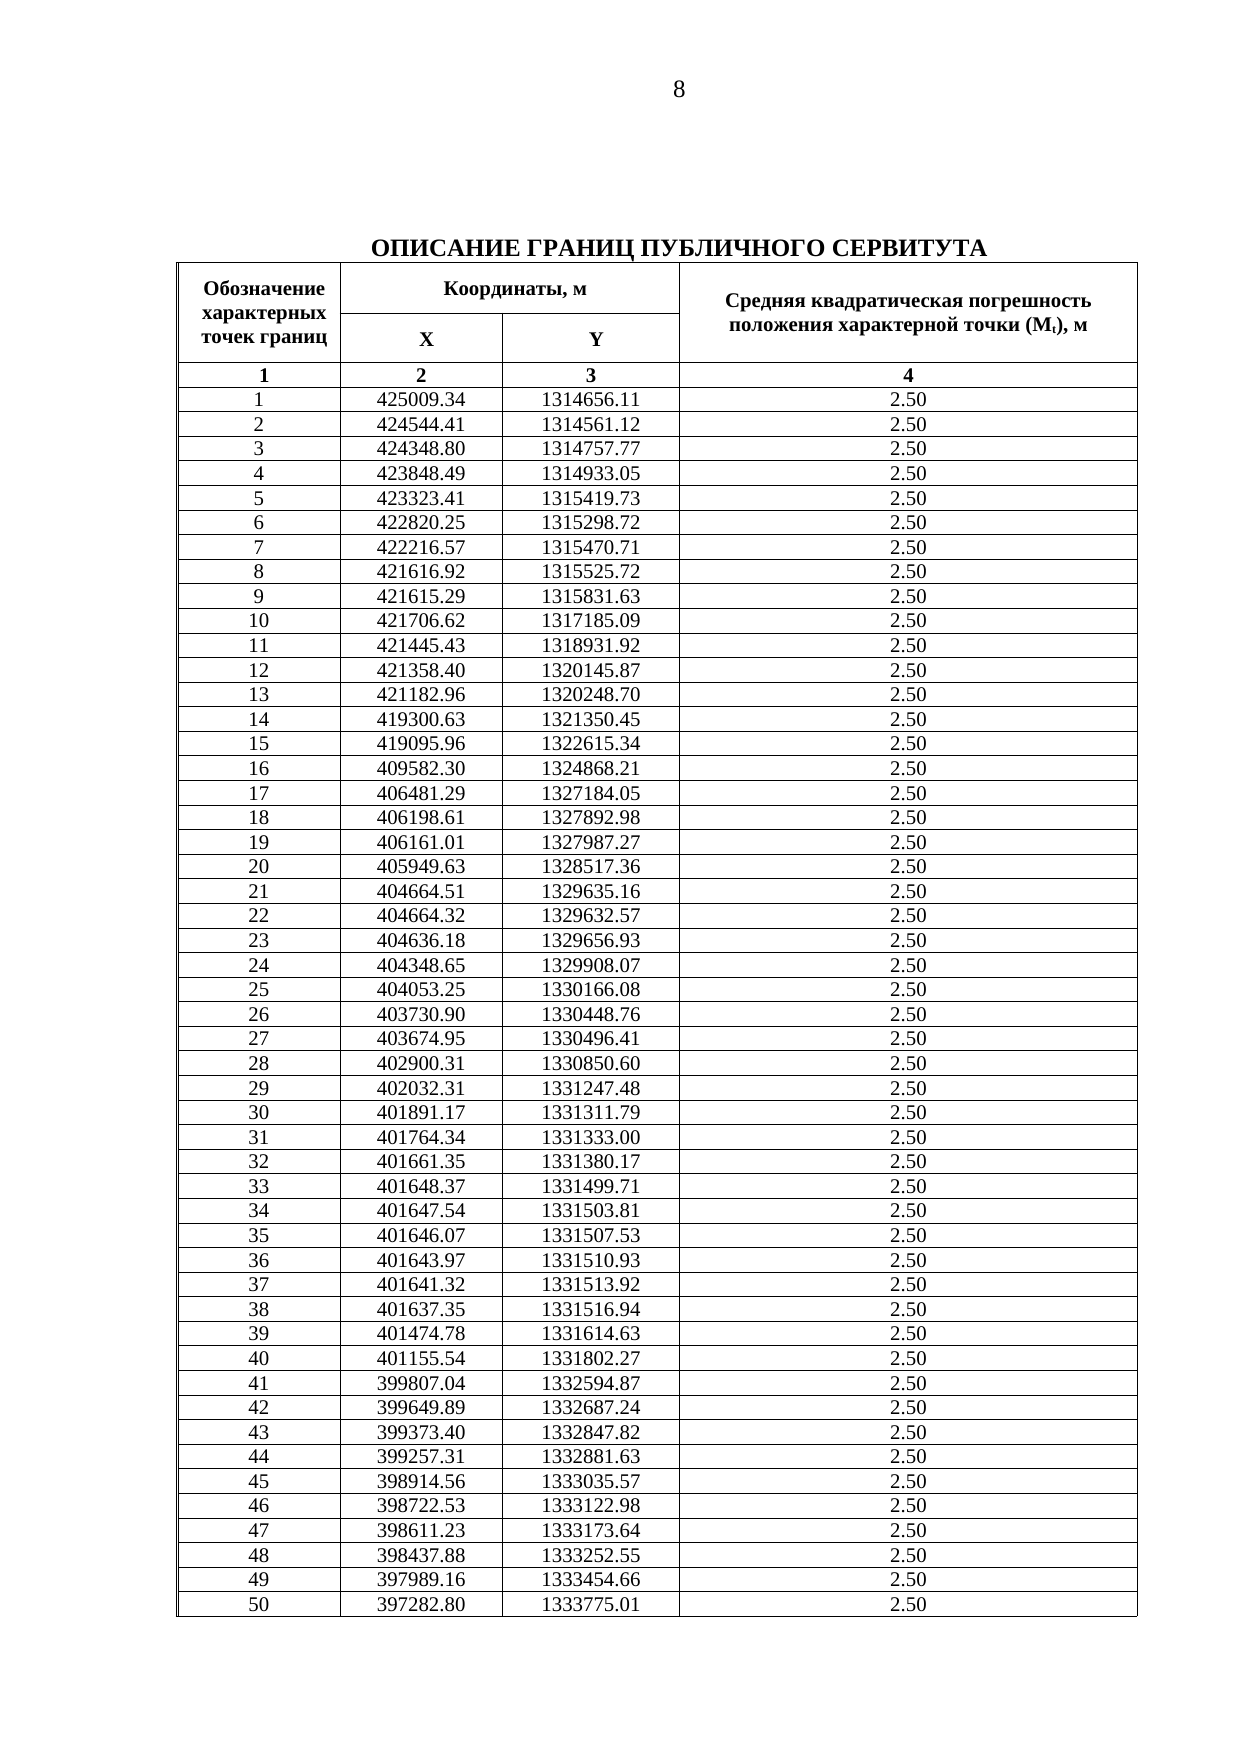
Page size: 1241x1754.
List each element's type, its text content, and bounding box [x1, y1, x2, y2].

table_cell 23 [179, 929, 340, 952]
table_cell 425009.34 [341, 388, 502, 411]
table_cell 406481.29 [341, 781, 502, 804]
table_cell 27 [179, 1027, 340, 1050]
table_cell 2.50 [680, 634, 1137, 657]
table_cell 4 [680, 363, 1137, 387]
table_cell 24 [179, 953, 340, 977]
table_cell 398437.88 [341, 1543, 502, 1567]
table_cell 2.50 [680, 1494, 1137, 1517]
table_cell 1332594.87 [503, 1371, 679, 1394]
table_cell 2.50 [680, 535, 1137, 559]
table_cell 46 [179, 1494, 340, 1517]
table_cell 8 [179, 560, 340, 583]
table_cell 1318931.92 [503, 634, 679, 657]
table_cell 21 [179, 879, 340, 903]
table_cell 406198.61 [341, 806, 502, 829]
table_cell 1 [179, 388, 340, 411]
table_cell 2.50 [680, 806, 1137, 829]
table_cell 1315831.63 [503, 584, 679, 608]
table_cell 399807.04 [341, 1371, 502, 1394]
table_cell X [341, 314, 502, 362]
table_cell 397282.80 [341, 1592, 502, 1616]
table_cell 1327892.98 [503, 806, 679, 829]
table_cell 1331507.53 [503, 1224, 679, 1247]
table_cell 7 [179, 535, 340, 559]
table_cell 406161.01 [341, 830, 502, 854]
table_cell 2.50 [680, 584, 1137, 608]
table_cell 2.50 [680, 781, 1137, 804]
table_cell 1314561.12 [503, 412, 679, 436]
table_cell 35 [179, 1224, 340, 1247]
table_cell 26 [179, 1002, 340, 1026]
table_cell 45 [179, 1469, 340, 1493]
table_cell 1322615.34 [503, 732, 679, 755]
table_cell 1330448.76 [503, 1002, 679, 1026]
table_cell 19 [179, 830, 340, 854]
table_cell 399373.40 [341, 1420, 502, 1444]
table_cell 50 [179, 1592, 340, 1616]
table_cell 1331503.81 [503, 1199, 679, 1222]
table_cell 18 [179, 806, 340, 829]
table_cell 2.50 [680, 707, 1137, 731]
table_cell 402900.31 [341, 1051, 502, 1075]
table_cell 401764.34 [341, 1125, 502, 1149]
table_cell 1330496.41 [503, 1027, 679, 1050]
table_cell 424544.41 [341, 412, 502, 436]
table_cell 44 [179, 1445, 340, 1468]
table_cell 1331516.94 [503, 1297, 679, 1321]
table_cell 2 [179, 412, 340, 436]
table_cell 401637.35 [341, 1297, 502, 1321]
table_cell 1332881.63 [503, 1445, 679, 1468]
table_cell 33 [179, 1174, 340, 1198]
table_cell 22 [179, 904, 340, 927]
table_cell 31 [179, 1125, 340, 1149]
table_cell 1331333.00 [503, 1125, 679, 1149]
table_cell 1317185.09 [503, 609, 679, 632]
table_cell 9 [179, 584, 340, 608]
table_cell 3 [503, 363, 679, 387]
table_cell 1333454.66 [503, 1568, 679, 1591]
table_cell 2.50 [680, 1125, 1137, 1149]
table_cell 2.50 [680, 1469, 1137, 1493]
table_cell 398611.23 [341, 1519, 502, 1542]
table_cell 2.50 [680, 904, 1137, 927]
table_cell 401891.17 [341, 1101, 502, 1124]
table_cell 2.50 [680, 1101, 1137, 1124]
table_cell 421616.92 [341, 560, 502, 583]
table_cell 10 [179, 609, 340, 632]
table_cell 2.50 [680, 953, 1137, 977]
table_cell 421358.40 [341, 658, 502, 682]
table_cell 1 [179, 363, 340, 387]
table_cell 2.50 [680, 1273, 1137, 1296]
table_cell 2.50 [680, 1543, 1137, 1567]
table_cell 28 [179, 1051, 340, 1075]
table_cell 47 [179, 1519, 340, 1542]
table_header Средняя квадратическая погрешность положения характерной точки (Мt), м [680, 263, 1137, 362]
table_cell 17 [179, 781, 340, 804]
table_cell 11 [179, 634, 340, 657]
table_cell 404348.65 [341, 953, 502, 977]
table_cell 2.50 [680, 1150, 1137, 1173]
table_cell 2.50 [680, 1027, 1137, 1050]
table_cell 404636.18 [341, 929, 502, 952]
table_cell 1321350.45 [503, 707, 679, 731]
table_cell 1331311.79 [503, 1101, 679, 1124]
table_cell 2.50 [680, 437, 1137, 460]
table_cell 38 [179, 1297, 340, 1321]
table_cell 1329908.07 [503, 953, 679, 977]
table_cell 1331247.48 [503, 1076, 679, 1099]
table_cell 48 [179, 1543, 340, 1567]
table_cell 421615.29 [341, 584, 502, 608]
table_cell 399257.31 [341, 1445, 502, 1468]
table_cell 2.50 [680, 461, 1137, 485]
table_cell 49 [179, 1568, 340, 1591]
table_cell 40 [179, 1346, 340, 1370]
table_cell 1333122.98 [503, 1494, 679, 1517]
table_cell 401647.54 [341, 1199, 502, 1222]
table_cell 2.50 [680, 1568, 1137, 1591]
table_cell 1324868.21 [503, 756, 679, 780]
table_cell 15 [179, 732, 340, 755]
table_cell 36 [179, 1248, 340, 1272]
table_cell 421706.62 [341, 609, 502, 632]
table_cell 1314933.05 [503, 461, 679, 485]
table_cell 32 [179, 1150, 340, 1173]
table_cell 1332687.24 [503, 1396, 679, 1419]
table_cell 2.50 [680, 1002, 1137, 1026]
table_cell 41 [179, 1371, 340, 1394]
table_cell 1331802.27 [503, 1346, 679, 1370]
table_cell 2.50 [680, 830, 1137, 854]
table_cell 404053.25 [341, 978, 502, 1001]
table_cell 1330166.08 [503, 978, 679, 1001]
table_cell 2.50 [680, 1322, 1137, 1345]
table_cell 2.50 [680, 1519, 1137, 1542]
table_cell 2.50 [680, 1051, 1137, 1075]
table_cell 2.50 [680, 855, 1137, 878]
table_cell 1327987.27 [503, 830, 679, 854]
table_cell 2.50 [680, 1592, 1137, 1616]
table_cell 2.50 [680, 609, 1137, 632]
table_cell 20 [179, 855, 340, 878]
table_cell 1329656.93 [503, 929, 679, 952]
table_cell 2.50 [680, 683, 1137, 706]
table_cell 2.50 [680, 1346, 1137, 1370]
table_cell 1333775.01 [503, 1592, 679, 1616]
table_cell 37 [179, 1273, 340, 1296]
table_cell 1320248.70 [503, 683, 679, 706]
table_cell 1333173.64 [503, 1519, 679, 1542]
table_cell 2.50 [680, 560, 1137, 583]
table_cell 398722.53 [341, 1494, 502, 1517]
table_cell 6 [179, 511, 340, 534]
table_cell 1331614.63 [503, 1322, 679, 1345]
table_cell 401155.54 [341, 1346, 502, 1370]
table_cell 2.50 [680, 978, 1137, 1001]
table_cell 2.50 [680, 1297, 1137, 1321]
table_cell 423323.41 [341, 486, 502, 509]
table_cell 424348.80 [341, 437, 502, 460]
table_cell 1315419.73 [503, 486, 679, 509]
table_cell 2.50 [680, 1224, 1137, 1247]
table_cell 422216.57 [341, 535, 502, 559]
table_cell 14 [179, 707, 340, 731]
table_cell 422820.25 [341, 511, 502, 534]
table_cell 5 [179, 486, 340, 509]
table_cell 1330850.60 [503, 1051, 679, 1075]
table_cell 1331513.92 [503, 1273, 679, 1296]
table_cell 402032.31 [341, 1076, 502, 1099]
table_cell 29 [179, 1076, 340, 1099]
table_cell 401474.78 [341, 1322, 502, 1345]
table_cell 34 [179, 1199, 340, 1222]
table_cell 1315298.72 [503, 511, 679, 534]
table_cell 2.50 [680, 1396, 1137, 1419]
table_cell 2.50 [680, 1076, 1137, 1099]
table_cell 409582.30 [341, 756, 502, 780]
table_cell 1314757.77 [503, 437, 679, 460]
table_cell 399649.89 [341, 1396, 502, 1419]
table_cell 405949.63 [341, 855, 502, 878]
table_cell 1332847.82 [503, 1420, 679, 1444]
table_cell 39 [179, 1322, 340, 1345]
table_cell 401646.07 [341, 1224, 502, 1247]
table_cell 13 [179, 683, 340, 706]
table_cell 2 [341, 363, 502, 387]
table_cell 401641.32 [341, 1273, 502, 1296]
table_cell 2.50 [680, 879, 1137, 903]
table_cell 2.50 [680, 486, 1137, 509]
table_cell 3 [179, 437, 340, 460]
table_header Обозначение характерных точек границ [179, 263, 340, 362]
table_cell 1328517.36 [503, 855, 679, 878]
table_cell 423848.49 [341, 461, 502, 485]
table_cell 4 [179, 461, 340, 485]
table_cell 401643.97 [341, 1248, 502, 1272]
table_cell 1329635.16 [503, 879, 679, 903]
table_cell 404664.51 [341, 879, 502, 903]
table_cell 2.50 [680, 1371, 1137, 1394]
table_cell 2.50 [680, 1174, 1137, 1198]
table_cell 2.50 [680, 388, 1137, 411]
table_cell 404664.32 [341, 904, 502, 927]
table_cell 403674.95 [341, 1027, 502, 1050]
table_cell 25 [179, 978, 340, 1001]
table_cell 2.50 [680, 511, 1137, 534]
table_cell 2.50 [680, 1199, 1137, 1222]
table_cell 421182.96 [341, 683, 502, 706]
table_cell 2.50 [680, 756, 1137, 780]
table_cell 1331499.71 [503, 1174, 679, 1198]
table_cell 398914.56 [341, 1469, 502, 1493]
table_cell 2.50 [680, 412, 1137, 436]
table_cell 403730.90 [341, 1002, 502, 1026]
text ОПИСАНИЕ ГРАНИЦ ПУБЛИЧНОГО СЕРВИТУТА [177, 233, 1181, 262]
table_cell 16 [179, 756, 340, 780]
table_cell 401648.37 [341, 1174, 502, 1198]
table_cell 419095.96 [341, 732, 502, 755]
table_header Координаты, м [341, 263, 679, 312]
table_cell 1331510.93 [503, 1248, 679, 1272]
table_cell 419300.63 [341, 707, 502, 731]
table_cell 2.50 [680, 1445, 1137, 1468]
table_cell 2.50 [680, 1248, 1137, 1272]
table_cell 30 [179, 1101, 340, 1124]
table_cell 1331380.17 [503, 1150, 679, 1173]
table_cell 1315525.72 [503, 560, 679, 583]
table_cell 1333035.57 [503, 1469, 679, 1493]
table_cell 1327184.05 [503, 781, 679, 804]
table_cell 1320145.87 [503, 658, 679, 682]
table_cell 1333252.55 [503, 1543, 679, 1567]
table_cell 2.50 [680, 732, 1137, 755]
table_cell 421445.43 [341, 634, 502, 657]
table_cell 1329632.57 [503, 904, 679, 927]
table_cell 12 [179, 658, 340, 682]
table_cell 2.50 [680, 929, 1137, 952]
table_cell 401661.35 [341, 1150, 502, 1173]
table_cell Y [503, 314, 679, 362]
table_cell 2.50 [680, 1420, 1137, 1444]
table_cell 43 [179, 1420, 340, 1444]
table_cell 397989.16 [341, 1568, 502, 1591]
table_cell 2.50 [680, 658, 1137, 682]
table_cell 1314656.11 [503, 388, 679, 411]
table_cell 42 [179, 1396, 340, 1419]
table_cell 1315470.71 [503, 535, 679, 559]
